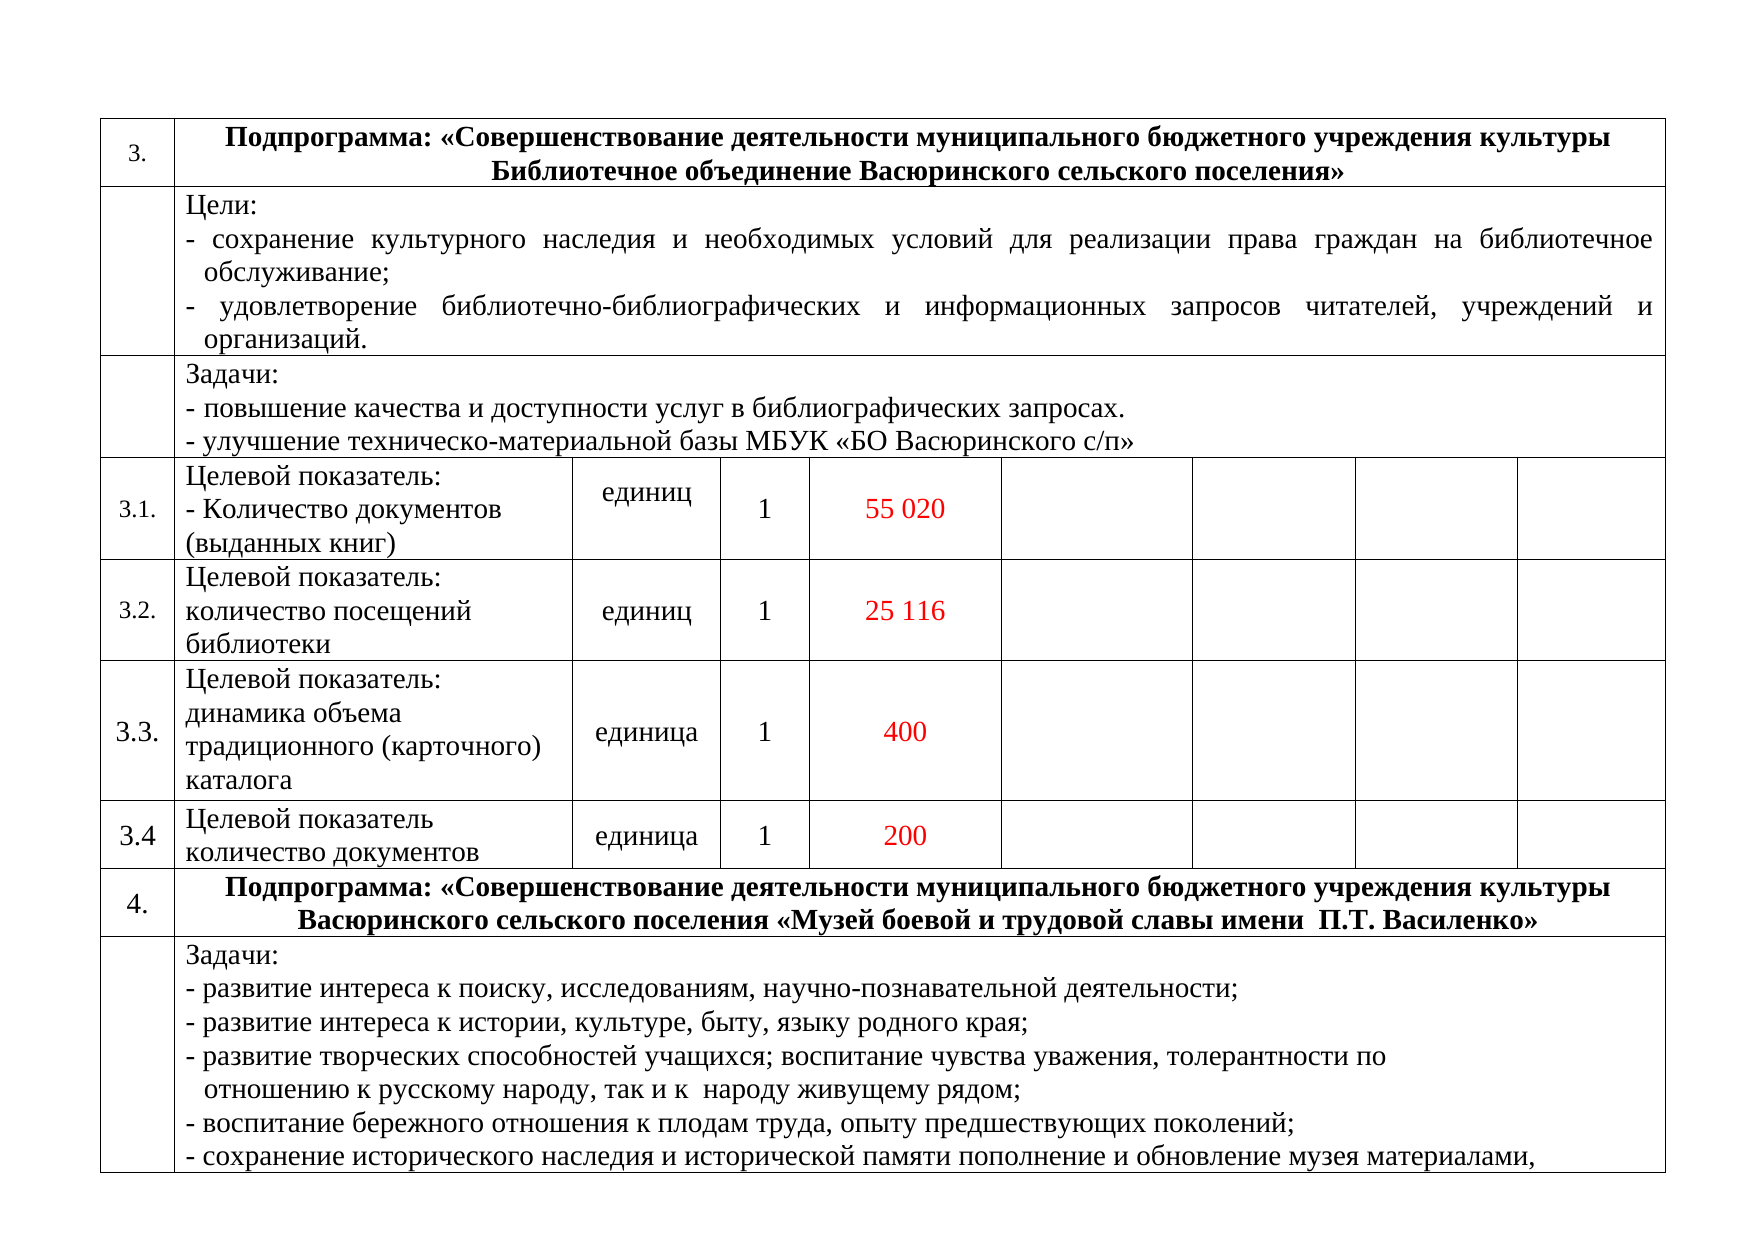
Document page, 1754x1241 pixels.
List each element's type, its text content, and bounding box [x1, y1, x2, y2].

table_cell [1356, 801, 1517, 868]
table_cell Целевой показатель: динамика объема традиционного (карточного) каталога [175, 661, 572, 800]
table_cell 25 116 [810, 560, 1001, 660]
table_cell [1518, 801, 1665, 868]
table_cell [1193, 458, 1355, 558]
table_cell [101, 356, 174, 457]
table_cell Подпрограмма: «Совершенствование деятельности муниципального бюджетного учреждения культуры Васюринского сельского поселения «Музей боевой и трудовой славы имени П.Т. Василенко» [175, 869, 1665, 936]
table_cell [1356, 560, 1517, 660]
table_cell 3. [101, 119, 174, 186]
table_cell [1518, 661, 1665, 800]
table_cell [1193, 560, 1355, 660]
table_cell 3.1. [101, 458, 174, 558]
table_cell единиц [573, 458, 720, 558]
table_cell Целевой показатель: количество посещений библиотеки [175, 560, 572, 660]
table_cell [1356, 661, 1517, 800]
table_cell [101, 187, 174, 355]
table_cell 400 [810, 661, 1001, 800]
table_cell [1002, 458, 1192, 558]
table_cell [101, 937, 174, 1172]
table_cell Задачи: - повышение качества и доступности услуг в библиографических запросах. - улучшение техническо-материальной базы МБУК «БО Васюринского с/п» [175, 356, 1665, 457]
table_cell единица [573, 661, 720, 800]
table_cell 3.2. [101, 560, 174, 660]
table_cell 1 [721, 801, 809, 868]
table_cell единица [573, 801, 720, 868]
table_cell единиц [573, 560, 720, 660]
table_cell [1002, 560, 1192, 660]
table_cell Целевой показатель количество документов [175, 801, 572, 868]
table_cell [1518, 458, 1665, 558]
table_cell [1002, 661, 1192, 800]
table_cell 1 [721, 458, 809, 558]
table_cell 1 [721, 661, 809, 800]
table_cell Цели: - сохранение культурного наследия и необходимых условий для реализации права граждан на библиотечное обслуживание; - удовлетворение библиотечно-библиографических и информационных запросов читателей, учреждений и организаций. [175, 187, 1665, 355]
table_cell 3.3. [101, 661, 174, 800]
table_cell [1002, 801, 1192, 868]
table_cell [1518, 560, 1665, 660]
table_cell 200 [810, 801, 1001, 868]
table_cell Целевой показатель: - Количество документов (выданных книг) [175, 458, 572, 558]
table_cell 3.4 [101, 801, 174, 868]
table_cell [1356, 458, 1517, 558]
table_cell 55 020 [810, 458, 1001, 558]
table_cell 1 [721, 560, 809, 660]
table_cell 4. [101, 869, 174, 936]
table_cell [1193, 801, 1355, 868]
table_cell Подпрограмма: «Совершенствование деятельности муниципального бюджетного учреждения культуры Библиотечное объединение Васюринского сельского поселения» [175, 119, 1665, 186]
table_cell [1193, 661, 1355, 800]
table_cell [175, 937, 1665, 1172]
